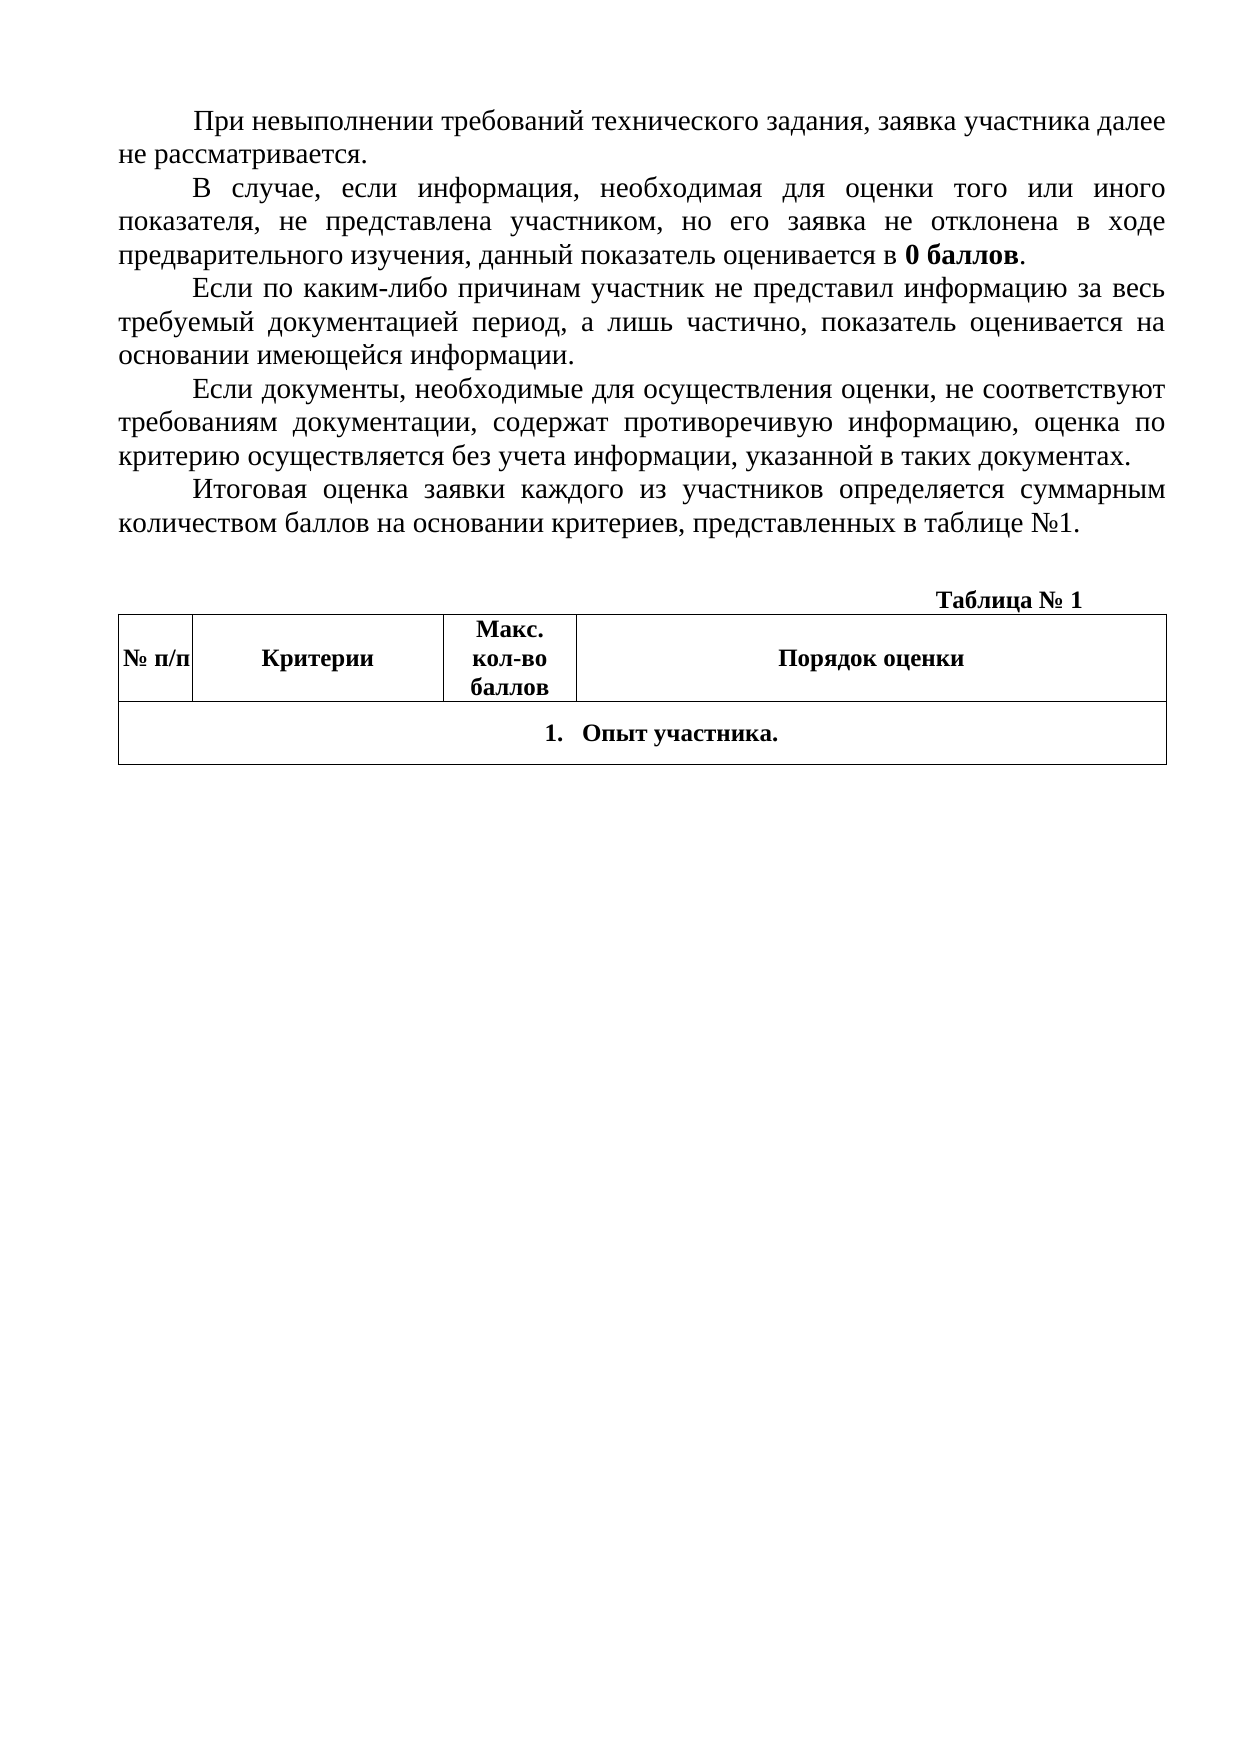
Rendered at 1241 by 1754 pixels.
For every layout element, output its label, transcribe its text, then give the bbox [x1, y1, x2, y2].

text В случае, если информация, необходимая для оценки того или иного показателя, не представлена участником, но его заявка не отклонена в ходе предварительного изучения, данный показатель оценивается в 0 баллов. [118, 170, 1167, 270]
table_header Макс. кол-во баллов [444, 615, 576, 701]
text Если документы, необходимые для осуществления оценки, не соответствуют требованиям документации, содержат противоречивую информацию, оценка по критерию осуществляется без учета информации, указанной в таких документах. [118, 371, 1167, 472]
table_header № п/п [119, 615, 192, 701]
text При невыполнении требований технического задания, заявка участника далее не рассматривается. [118, 103, 1167, 170]
text Таблица № 1 [929, 585, 1167, 613]
table_header Порядок оценки [577, 615, 1166, 701]
text Итоговая оценка заявки каждого из участников определяется суммарным количеством баллов на основании критериев, представленных в таблице №1. [118, 472, 1167, 539]
table_header Критерии [193, 615, 443, 701]
text Если по каким-либо причинам участник не представил информацию за весь требуемый документацией период, а лишь частично, показатель оценивается на основании имеющейся информации. [118, 270, 1167, 371]
table_cell Опыт участника. [119, 702, 1166, 763]
